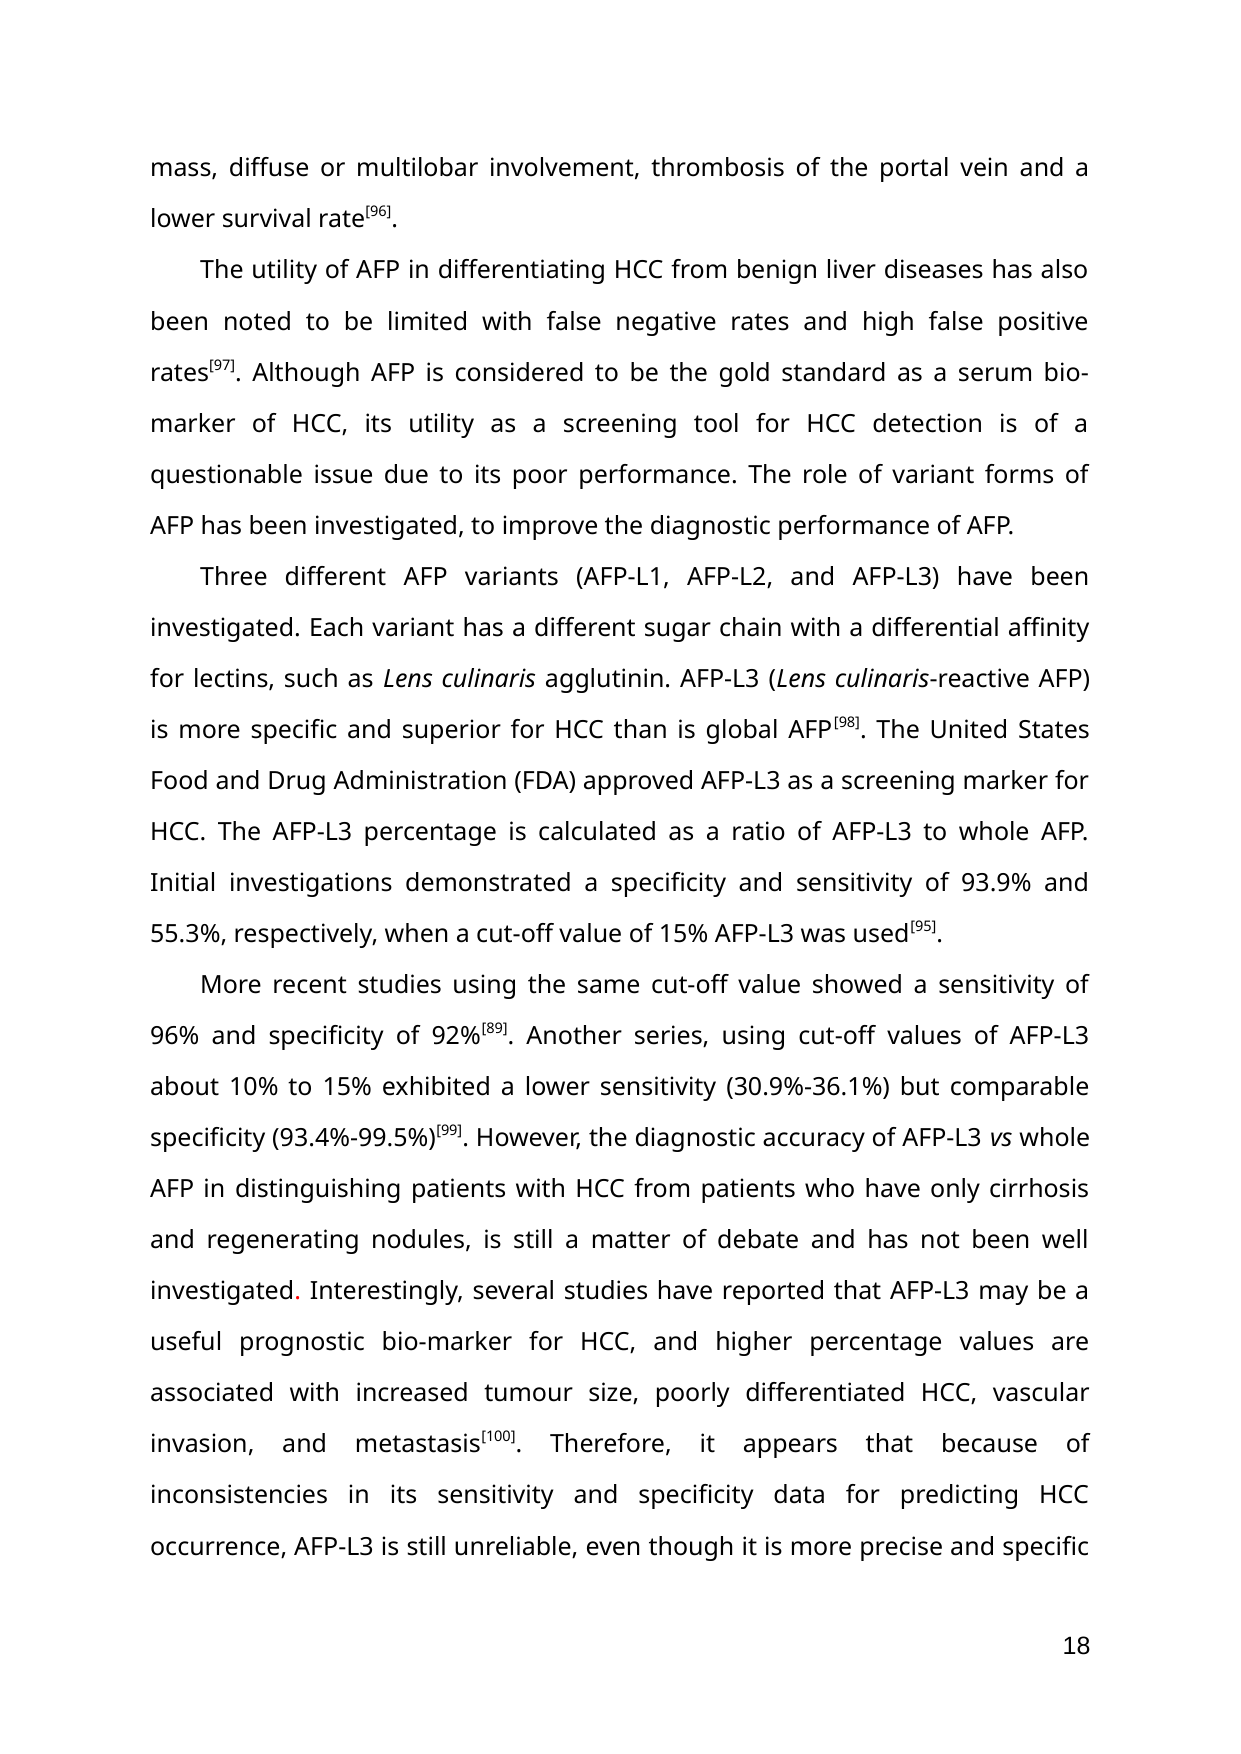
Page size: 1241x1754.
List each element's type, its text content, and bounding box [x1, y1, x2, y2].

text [150, 967, 1090, 1562]
text Three different AFP variants (AFP-L1, AFP-L2, and AFP-L3) have been investigated. Each variant has a different sugar chain with a differential affinity for lectins, such as Lens culinaris agglutinin. AFP-L3 (Lens culinaris-reactive AFP) is more specific and superior for HCC than is global AFP[98]. The United States Food and Drug Administration (FDA) approved AFP-L3 as a screening marker for HCC. The AFP-L3 percentage is calculated as a ratio of AFP-L3 to whole AFP. Initial investigations demonstrated a specificity and sensitivity of 93.9% and 55.3%, respectively, when a cut-off value of 15% AFP-L3 was used[95]. [150, 558, 1090, 950]
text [150, 150, 1090, 235]
text The utility of AFP in differentiating HCC from benign liver diseases has also been noted to be limited with false negative rates and high false positive rates[97]. Although AFP is considered to be the gold standard as a serum bio-marker of HCC, its utility as a screening tool for HCC detection is of a questionable issue due to its poor performance. The role of variant forms of AFP has been investigated, to improve the diagnostic performance of AFP. [150, 252, 1090, 541]
